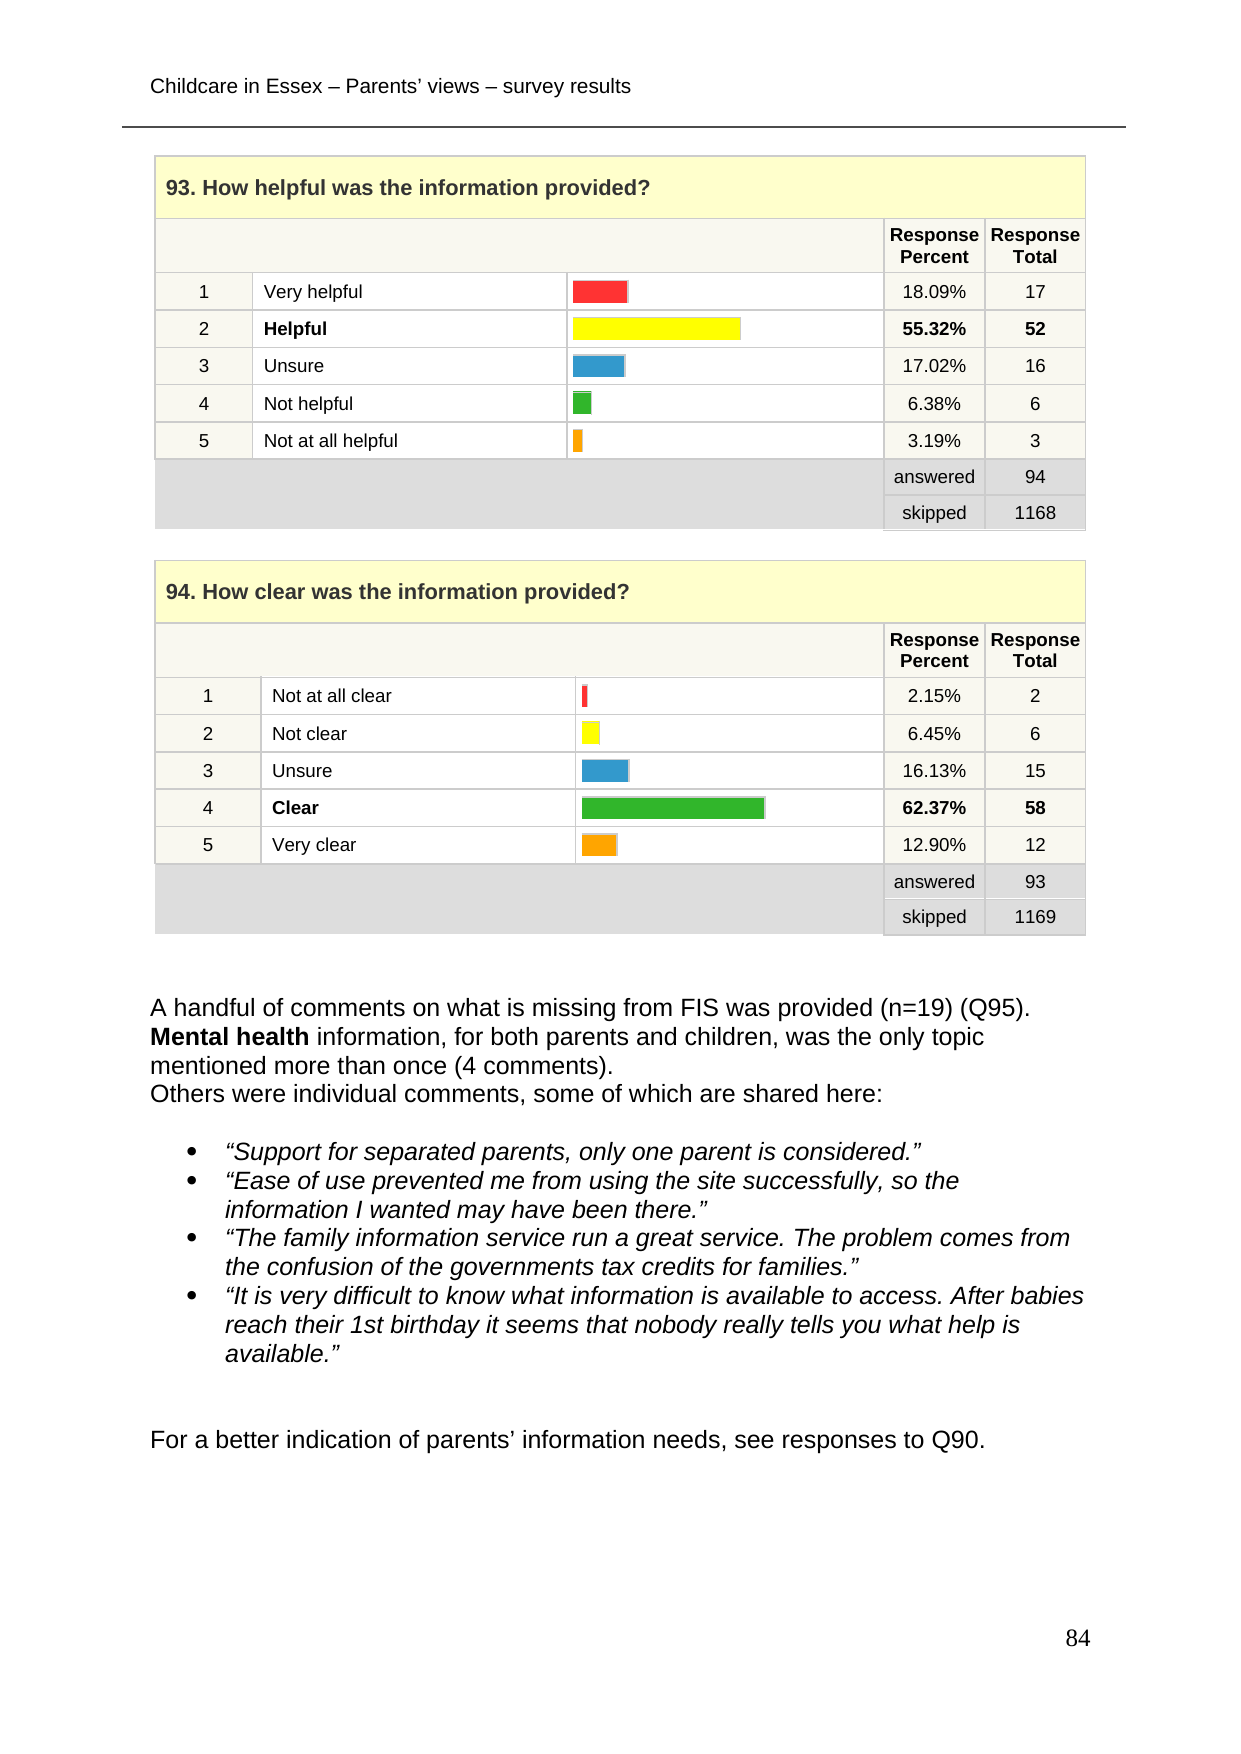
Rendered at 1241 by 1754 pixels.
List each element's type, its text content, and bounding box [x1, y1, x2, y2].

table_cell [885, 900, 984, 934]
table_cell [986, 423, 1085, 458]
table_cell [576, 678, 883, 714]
text A handful of comments on what is missing from FIS was provided (n=19) (Q95). [150, 993, 1090, 1022]
list “Support for separated parents, only one parent is considered.” [187, 1137, 1090, 1166]
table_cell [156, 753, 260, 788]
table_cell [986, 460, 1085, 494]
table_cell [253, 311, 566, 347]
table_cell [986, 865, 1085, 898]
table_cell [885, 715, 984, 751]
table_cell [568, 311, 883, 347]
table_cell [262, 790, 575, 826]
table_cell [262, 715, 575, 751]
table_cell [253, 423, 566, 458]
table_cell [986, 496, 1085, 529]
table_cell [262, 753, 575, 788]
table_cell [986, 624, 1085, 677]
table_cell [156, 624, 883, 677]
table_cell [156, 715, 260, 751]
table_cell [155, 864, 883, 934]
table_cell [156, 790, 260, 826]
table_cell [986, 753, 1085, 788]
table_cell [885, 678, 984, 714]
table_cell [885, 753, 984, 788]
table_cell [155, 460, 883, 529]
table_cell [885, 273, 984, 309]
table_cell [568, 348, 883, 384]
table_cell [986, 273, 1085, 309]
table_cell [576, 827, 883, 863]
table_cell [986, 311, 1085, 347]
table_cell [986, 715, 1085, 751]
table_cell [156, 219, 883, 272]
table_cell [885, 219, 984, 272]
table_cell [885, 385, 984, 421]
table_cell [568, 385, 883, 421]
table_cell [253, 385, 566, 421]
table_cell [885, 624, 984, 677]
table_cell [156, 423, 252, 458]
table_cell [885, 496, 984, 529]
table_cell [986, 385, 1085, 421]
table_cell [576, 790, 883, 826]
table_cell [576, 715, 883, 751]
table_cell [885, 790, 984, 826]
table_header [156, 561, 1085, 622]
text Mental health information, for both parents and children, was the only topic mentioned more than once (4 comments). [150, 1022, 1090, 1079]
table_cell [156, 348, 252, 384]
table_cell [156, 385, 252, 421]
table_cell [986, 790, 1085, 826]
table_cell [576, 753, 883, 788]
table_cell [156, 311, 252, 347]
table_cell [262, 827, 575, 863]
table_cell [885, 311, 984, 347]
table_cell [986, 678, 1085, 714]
list “It is very difficult to know what information is available to access. After babies reach their 1st birthday it seems that nobody really tells you what help is available.” [187, 1281, 1090, 1367]
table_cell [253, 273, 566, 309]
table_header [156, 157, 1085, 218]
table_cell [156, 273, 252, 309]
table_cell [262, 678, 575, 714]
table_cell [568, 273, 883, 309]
text For a better indication of parents’ information needs, see responses to Q90. [150, 1425, 1090, 1453]
list “Ease of use prevented me from using the site successfully, so the information I wanted may have been there.” [187, 1166, 1090, 1223]
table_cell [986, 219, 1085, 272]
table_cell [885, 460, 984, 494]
text Others were individual comments, some of which are shared here: [150, 1079, 1090, 1108]
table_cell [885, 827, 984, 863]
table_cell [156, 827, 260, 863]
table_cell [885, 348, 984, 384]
list “The family information service run a great service. The problem comes from the confusion of the governments tax credits for families.” [187, 1223, 1090, 1281]
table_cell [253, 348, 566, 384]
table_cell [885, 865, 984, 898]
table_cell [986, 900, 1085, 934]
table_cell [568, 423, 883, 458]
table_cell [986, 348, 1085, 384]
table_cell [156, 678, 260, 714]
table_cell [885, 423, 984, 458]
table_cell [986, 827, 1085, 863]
